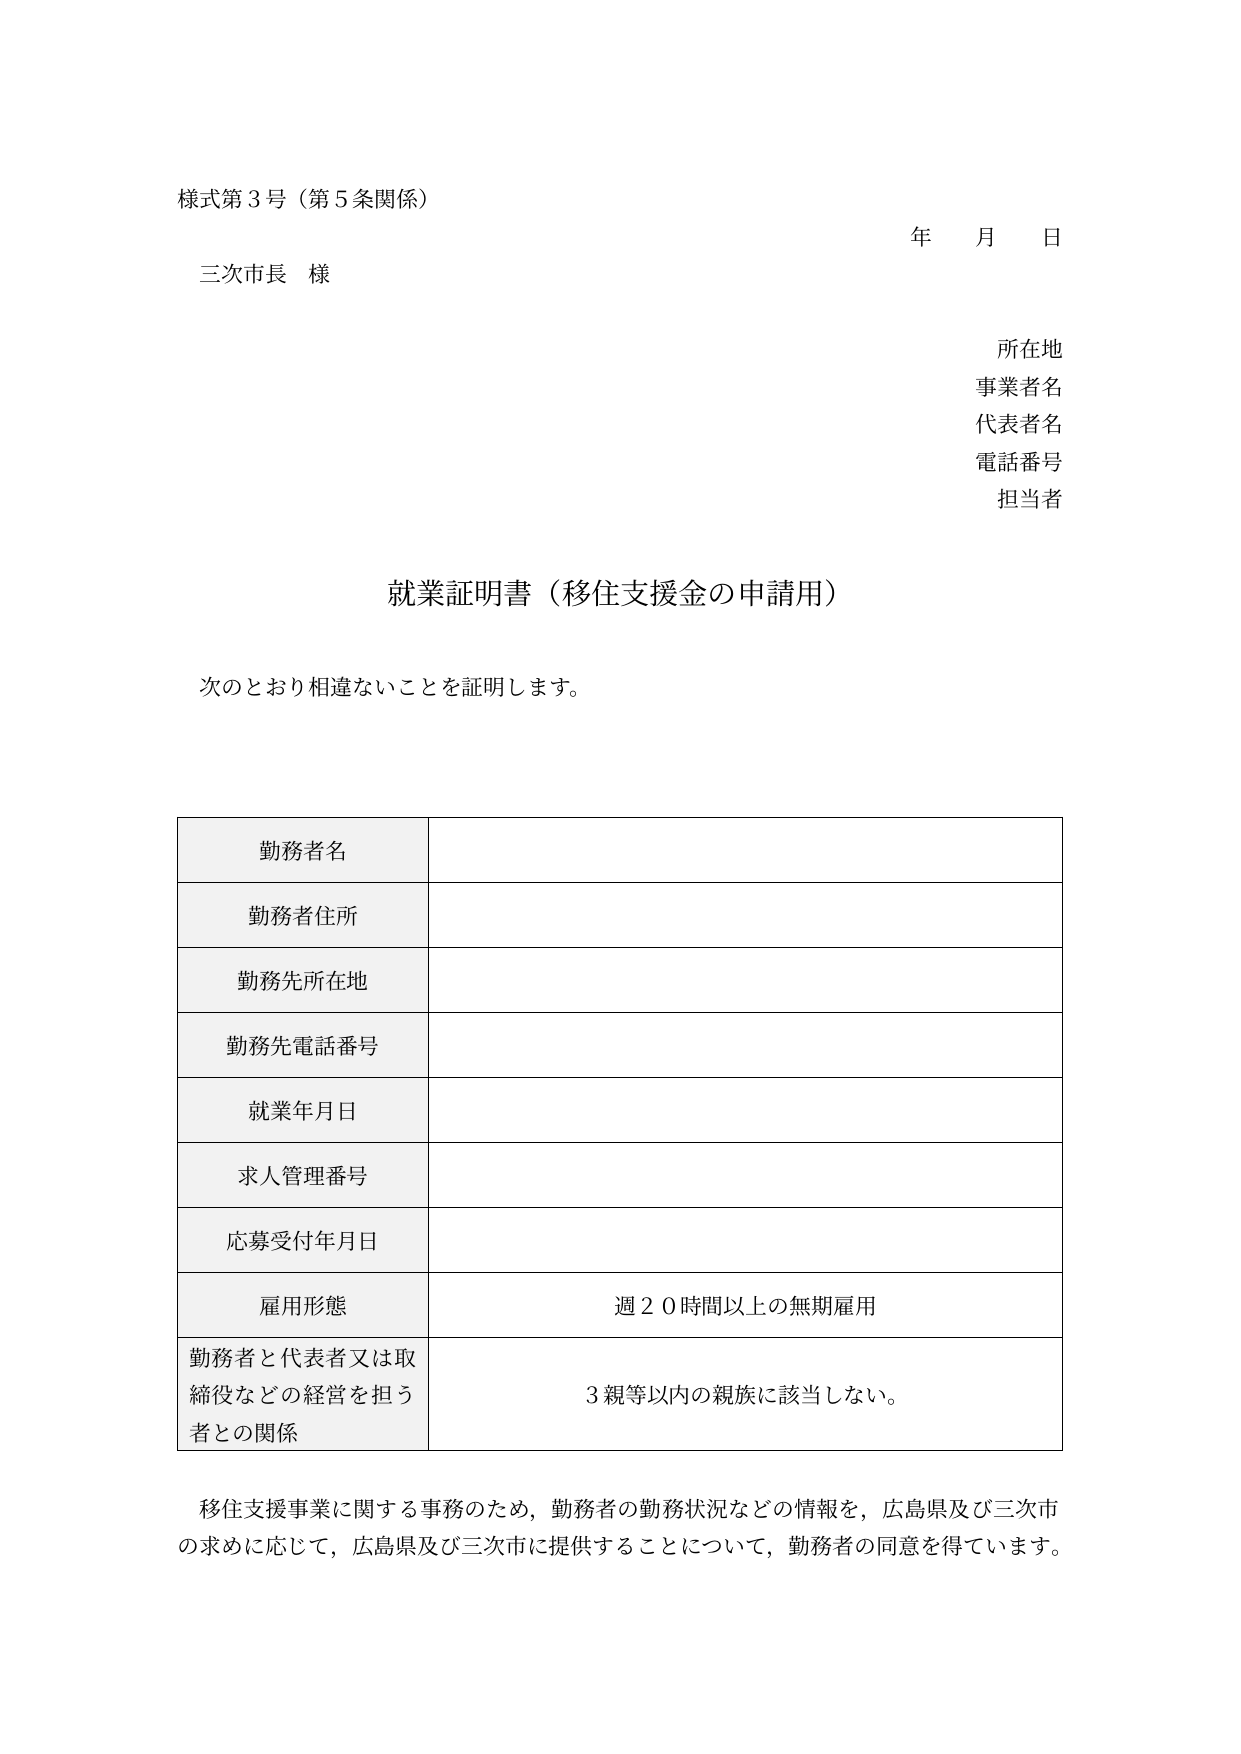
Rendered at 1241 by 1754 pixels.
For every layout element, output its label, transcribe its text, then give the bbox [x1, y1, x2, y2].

text 移住支援事業に関する事務のため，勤務者の勤務状況などの情報を，広島県及び三次市の求めに応じて，広島県及び三次市に提供することについて，勤務者の同意を得ています。 [177, 1489, 1063, 1564]
text 事業者名 [177, 367, 1063, 404]
table_cell 雇用形態 [178, 1273, 428, 1337]
text 年 月 日 [177, 217, 1063, 254]
text 所在地 [177, 329, 1063, 367]
table_header [429, 818, 1062, 882]
text 三次市長 様 [177, 254, 1063, 292]
table_cell 勤務者と代表者又は取締役などの経営を担う者との関係 [178, 1338, 428, 1450]
table_cell 勤務先所在地 [178, 948, 428, 1012]
table_cell 就業年月日 [178, 1078, 428, 1142]
table_cell [429, 1078, 1062, 1142]
text 代表者名 [177, 404, 1063, 442]
table_cell 勤務先電話番号 [178, 1013, 428, 1077]
table_cell [429, 1143, 1062, 1207]
table_cell 求人管理番号 [178, 1143, 428, 1207]
table_cell [429, 948, 1062, 1012]
table_header 勤務者名 [178, 818, 428, 882]
table_cell 週２０時間以上の無期雇用 [429, 1273, 1062, 1337]
table_cell [429, 883, 1062, 947]
text 就業証明書（移住支援金の申請用） [177, 554, 1063, 629]
text 次のとおり相違ないことを証明します。 [177, 667, 1063, 704]
table_cell [429, 1208, 1062, 1272]
text 電話番号 [177, 442, 1063, 479]
table_cell ３親等以内の親族に該当しない。 [429, 1338, 1062, 1450]
table_cell 応募受付年月日 [178, 1208, 428, 1272]
table_cell [429, 1013, 1062, 1077]
text 担当者 [177, 479, 1063, 517]
text 様式第３号（第５条関係） [177, 179, 1063, 217]
table_cell 勤務者住所 [178, 883, 428, 947]
